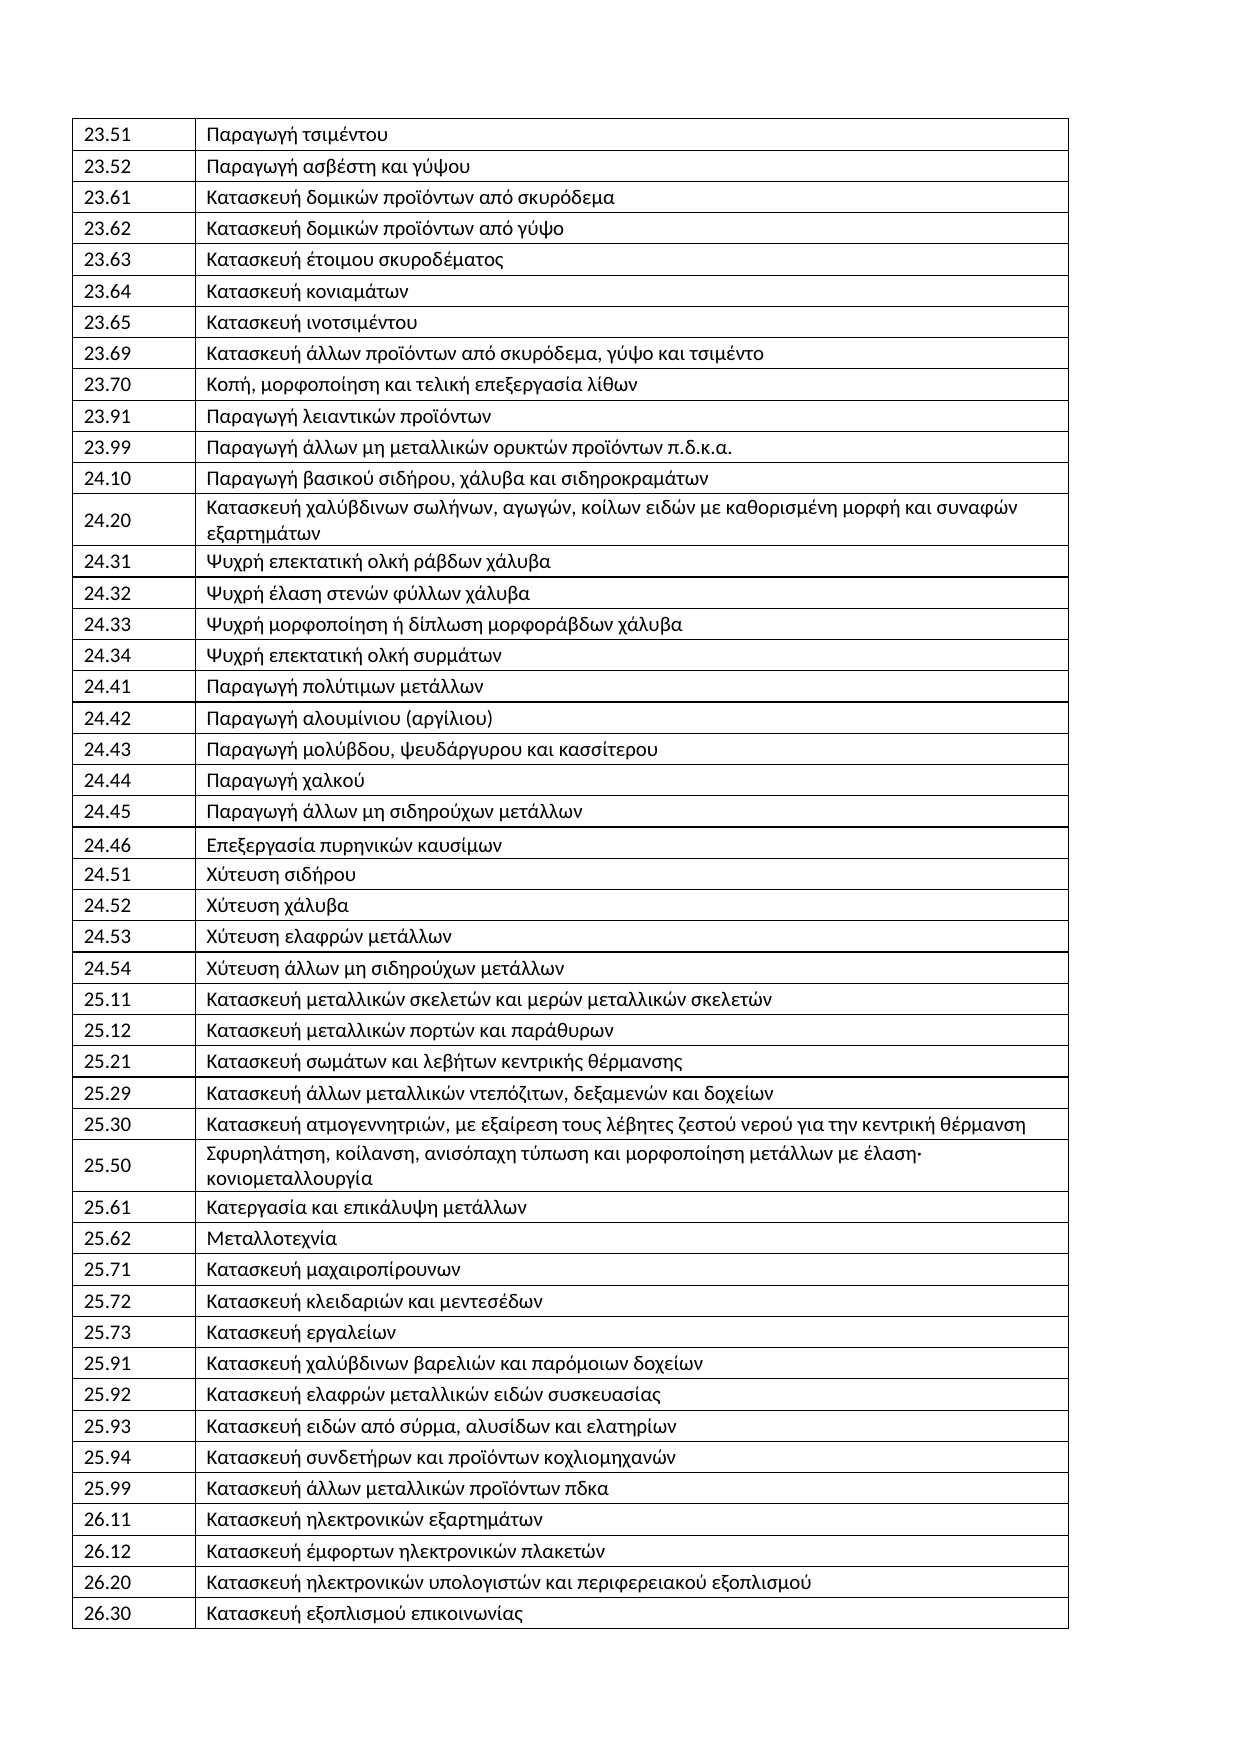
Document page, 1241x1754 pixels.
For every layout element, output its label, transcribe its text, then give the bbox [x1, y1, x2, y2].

table_cell Κατασκευή συνδετήρων και προϊόντων κοχλιομηχανών [196, 1442, 1068, 1472]
table_cell Κατασκευή ινοτσιμέντου [196, 307, 1068, 337]
table_cell Κατασκευή κλειδαριών και μεντεσέδων [196, 1286, 1068, 1316]
table_cell Κατασκευή άλλων μεταλλικών ντεπόζιτων, δεξαμενών και δοχείων [196, 1078, 1068, 1108]
table_cell Κοπή, μορφοποίηση και τελική επεξεργασία λίθων [196, 369, 1068, 399]
table_cell Παραγωγή χαλκού [196, 765, 1068, 795]
table_cell Μεταλλοτεχνία [196, 1223, 1068, 1253]
table_cell Παραγωγή πολύτιμων μετάλλων [196, 671, 1068, 701]
table_cell Κατασκευή ατμογεννητριών, με εξαίρεση τους λέβητες ζεστού νερού για την κεντρική θέρμανση [196, 1109, 1068, 1139]
table_cell Ψυχρή μορφοποίηση ή δίπλωση μορφοράβδων χάλυβα [196, 609, 1068, 639]
table_cell Κατεργασία και επικάλυψη μετάλλων [196, 1192, 1068, 1222]
table_cell 24.44 [73, 765, 195, 795]
table_cell 25.93 [73, 1411, 195, 1441]
table_cell 24.33 [73, 609, 195, 639]
table_cell 24.42 [73, 703, 195, 733]
table_cell 25.72 [73, 1286, 195, 1316]
table_cell 23.51 [73, 119, 195, 149]
table_cell 25.73 [73, 1317, 195, 1347]
table_cell Παραγωγή άλλων μη μεταλλικών ορυκτών προϊόντων π.δ.κ.α. [196, 432, 1068, 462]
table_cell 25.94 [73, 1442, 195, 1472]
table_cell Κατασκευή άλλων προϊόντων από σκυρόδεμα, γύψο και τσιμέντο [196, 338, 1068, 368]
table_cell Χύτευση άλλων μη σιδηρούχων μετάλλων [196, 953, 1068, 983]
table_cell 23.52 [73, 151, 195, 181]
table_cell 23.63 [73, 244, 195, 274]
table_cell Παραγωγή βασικού σιδήρου, χάλυβα και σιδηροκραμάτων [196, 463, 1068, 493]
table_cell 25.62 [73, 1223, 195, 1253]
table_cell Κατασκευή ηλεκτρονικών υπολογιστών και περιφερειακού εξοπλισμού [196, 1567, 1068, 1597]
table_cell 24.46 [73, 828, 195, 858]
table_cell Σφυρηλάτηση, κοίλανση, ανισόπαχη τύπωση και μορφοποίηση μετάλλων με έλαση· κονιομεταλλουργία [196, 1140, 1068, 1191]
table_cell Κατασκευή δομικών προϊόντων από σκυρόδεμα [196, 182, 1068, 212]
table_cell 24.54 [73, 953, 195, 983]
table_cell Κατασκευή χαλύβδινων σωλήνων, αγωγών, κοίλων ειδών με καθορισμένη μορφή και συναφών εξαρτημάτων [196, 494, 1068, 545]
table_cell 23.62 [73, 213, 195, 243]
table_cell Επεξεργασία πυρηνικών καυσίμων [196, 828, 1068, 858]
table_cell 26.20 [73, 1567, 195, 1597]
table_cell Παραγωγή άλλων μη σιδηρούχων μετάλλων [196, 796, 1068, 826]
table_cell 24.45 [73, 796, 195, 826]
table_cell Κατασκευή δομικών προϊόντων από γύψο [196, 213, 1068, 243]
table_cell Κατασκευή μαχαιροπίρουνων [196, 1254, 1068, 1284]
table_cell 25.50 [73, 1140, 195, 1191]
table_cell 25.71 [73, 1254, 195, 1284]
table_cell 26.30 [73, 1598, 195, 1628]
table_cell 24.41 [73, 671, 195, 701]
table_cell 23.91 [73, 401, 195, 431]
table_cell 23.61 [73, 182, 195, 212]
table_cell Παραγωγή ασβέστη και γύψου [196, 151, 1068, 181]
table_cell Ψυχρή επεκτατική ολκή ράβδων χάλυβα [196, 546, 1068, 576]
table_cell 25.91 [73, 1348, 195, 1378]
table_cell Παραγωγή λειαντικών προϊόντων [196, 401, 1068, 431]
table_cell Κατασκευή ελαφρών μεταλλικών ειδών συσκευασίας [196, 1379, 1068, 1409]
table_cell Χύτευση σιδήρου [196, 859, 1068, 889]
table_cell Παραγωγή μολύβδου, ψευδάργυρου και κασσίτερου [196, 734, 1068, 764]
table_cell 25.61 [73, 1192, 195, 1222]
table_cell Κατασκευή ειδών από σύρμα, αλυσίδων και ελατηρίων [196, 1411, 1068, 1441]
table_cell 25.99 [73, 1473, 195, 1503]
table_cell 25.11 [73, 984, 195, 1014]
table_cell Παραγωγή αλουμίνιου (αργίλιου) [196, 703, 1068, 733]
table_cell 26.12 [73, 1536, 195, 1566]
table_cell 23.64 [73, 276, 195, 306]
table_cell 23.69 [73, 338, 195, 368]
table_cell Κατασκευή μεταλλικών σκελετών και μερών μεταλλικών σκελετών [196, 984, 1068, 1014]
table_cell 24.20 [73, 494, 195, 545]
table_cell Κατασκευή εξοπλισμού επικοινωνίας [196, 1598, 1068, 1628]
table_cell Κατασκευή εργαλείων [196, 1317, 1068, 1347]
table_cell 25.12 [73, 1015, 195, 1045]
table_cell 25.92 [73, 1379, 195, 1409]
table_cell 26.11 [73, 1504, 195, 1534]
table_cell Παραγωγή τσιμέντου [196, 119, 1068, 149]
table_cell Κατασκευή χαλύβδινων βαρελιών και παρόμοιων δοχείων [196, 1348, 1068, 1378]
table_cell Χύτευση ελαφρών μετάλλων [196, 921, 1068, 951]
table_cell 23.99 [73, 432, 195, 462]
table_cell Ψυχρή έλαση στενών φύλλων χάλυβα [196, 578, 1068, 608]
table_cell Κατασκευή σωμάτων και λεβήτων κεντρικής θέρμανσης [196, 1046, 1068, 1076]
table_cell 24.51 [73, 859, 195, 889]
table_cell 24.10 [73, 463, 195, 493]
table_cell Κατασκευή άλλων μεταλλικών προϊόντων πδκα [196, 1473, 1068, 1503]
table_cell 25.30 [73, 1109, 195, 1139]
table_cell 24.43 [73, 734, 195, 764]
table_cell 24.31 [73, 546, 195, 576]
table_cell 24.32 [73, 578, 195, 608]
table_cell Κατασκευή μεταλλικών πορτών και παράθυρων [196, 1015, 1068, 1045]
table_cell Κατασκευή έτοιμου σκυροδέματος [196, 244, 1068, 274]
table_cell Κατασκευή κονιαμάτων [196, 276, 1068, 306]
table_cell Κατασκευή ηλεκτρονικών εξαρτημάτων [196, 1504, 1068, 1534]
table_cell 23.70 [73, 369, 195, 399]
table_cell Ψυχρή επεκτατική ολκή συρμάτων [196, 640, 1068, 670]
table_cell 23.65 [73, 307, 195, 337]
table_cell 25.29 [73, 1078, 195, 1108]
table_cell 24.52 [73, 890, 195, 920]
table_cell 24.34 [73, 640, 195, 670]
table_cell 25.21 [73, 1046, 195, 1076]
table_cell 24.53 [73, 921, 195, 951]
table_cell Κατασκευή έμφορτων ηλεκτρονικών πλακετών [196, 1536, 1068, 1566]
table_cell Χύτευση χάλυβα [196, 890, 1068, 920]
